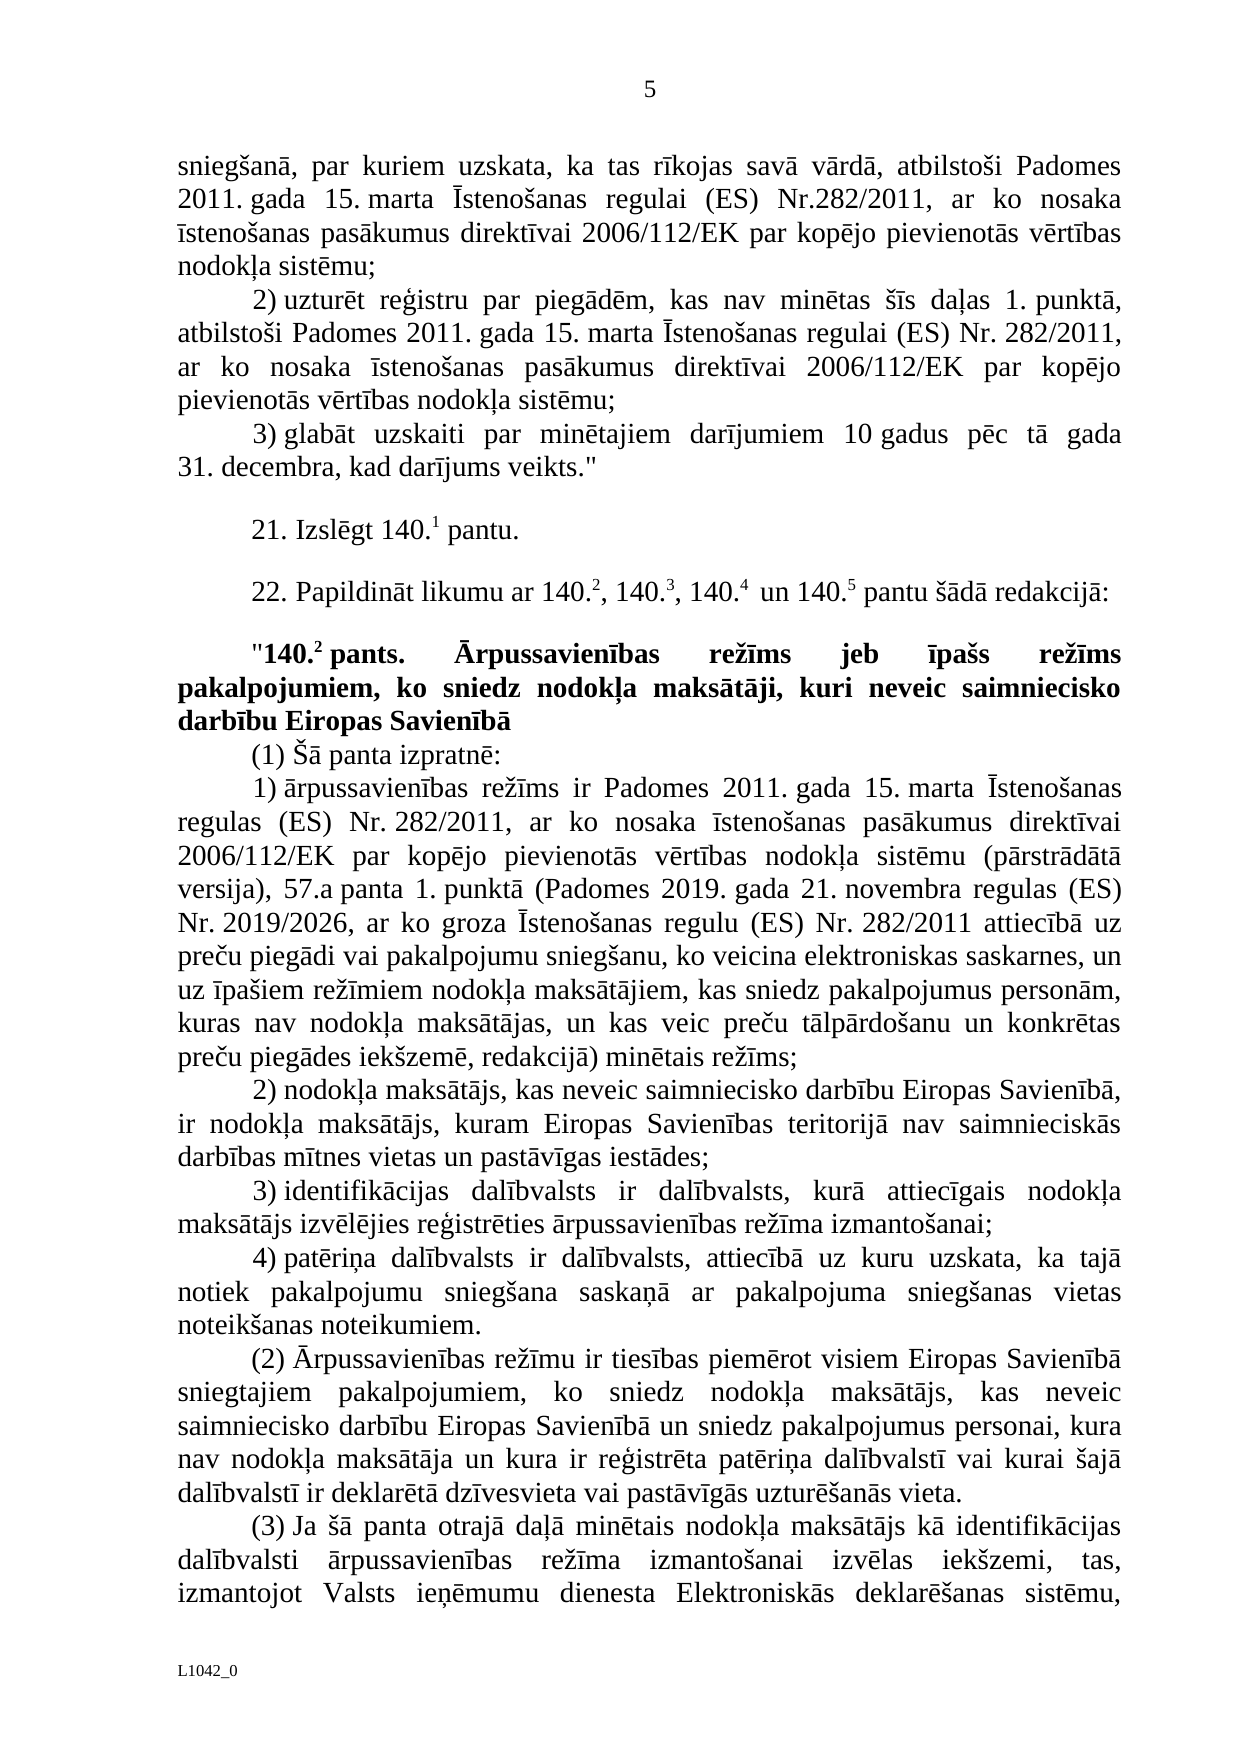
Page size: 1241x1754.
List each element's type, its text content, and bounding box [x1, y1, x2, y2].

text "140.2 pants. Ārpussavienības režīms jeb īpašs režīms pakalpojumiem, ko sniedz nodokļa maksātāji, kuri neveic saimniecisko darbību Eiropas Savienībā [177, 636, 1122, 737]
text (1) Šā panta izpratnē: [177, 737, 1122, 771]
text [177, 1508, 1122, 1609]
list Papildināt likumu ar 140.2, 140.3, 140.4 un 140.5 pantu šādā redakcijā: [177, 574, 1122, 608]
text 1) ārpussavienības režīms ir Padomes 2011. gada 15. marta Īstenošanas regulas (ES) Nr. 282/2011, ar ko nosaka īstenošanas pasākumus direktīvai 2006/112/EK par kopējo pievienotās vērtības nodokļa sistēmu (pārstrādātā versija), 57.a panta 1. punktā (Padomes 2019. gada 21. novembra regulas (ES) Nr. 2019/2026, ar ko groza Īstenošanas regulu (ES) Nr. 282/2011 attiecībā uz preču piegādi vai pakalpojumu sniegšanu, ko veicina elektroniskas saskarnes, un uz īpašiem režīmiem nodokļa maksātājiem, kas sniedz pakalpojumus personām, kuras nav nodokļa maksātājas, un kas veic preču tālpārdošanu un konkrētas preču piegādes iekšzemē, redakcijā) minētais režīms; [177, 771, 1122, 1072]
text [177, 148, 1122, 282]
text 4) patēriņa dalībvalsts ir dalībvalsts, attiecībā uz kuru uzskata, ka tajā notiek pakalpojumu sniegšana saskaņā ar pakalpojuma sniegšanas vietas noteikšanas noteikumiem. [177, 1240, 1122, 1341]
text 3) identifikācijas dalībvalsts ir dalībvalsts, kurā attiecīgais nodokļa maksātājs izvēlējies reģistrēties ārpussavienības režīma izmantošanai; [177, 1173, 1122, 1240]
text 2) uzturēt reģistru par piegādēm, kas nav minētas šīs daļas 1. punktā, atbilstoši Padomes 2011. gada 15. marta Īstenošanas regulai (ES) Nr. 282/2011, ar ko nosaka īstenošanas pasākumus direktīvai 2006/112/EK par kopējo pievienotās vērtības nodokļa sistēmu; [177, 282, 1122, 416]
list Izslēgt 140.1 pantu. [177, 512, 1122, 545]
text (2) Ārpussavienības režīmu ir tiesības piemērot visiem Eiropas Savienībā sniegtajiem pakalpojumiem, ko sniedz nodokļa maksātājs, kas neveic saimniecisko darbību Eiropas Savienībā un sniedz pakalpojumus personai, kura nav nodokļa maksātāja un kura ir reģistrēta patēriņa dalībvalstī vai kurai šajā dalībvalstī ir deklarētā dzīvesvieta vai pastāvīgās uzturēšanās vieta. [177, 1341, 1122, 1508]
text 3) glabāt uzskaiti par minētajiem darījumiem 10 gadus pēc tā gada 31. decembra, kad darījums veikts." [177, 416, 1122, 483]
text 2) nodokļa maksātājs, kas neveic saimniecisko darbību Eiropas Savienībā, ir nodokļa maksātājs, kuram Eiropas Savienības teritorijā nav saimnieciskās darbības mītnes vietas un pastāvīgas iestādes; [177, 1072, 1122, 1173]
